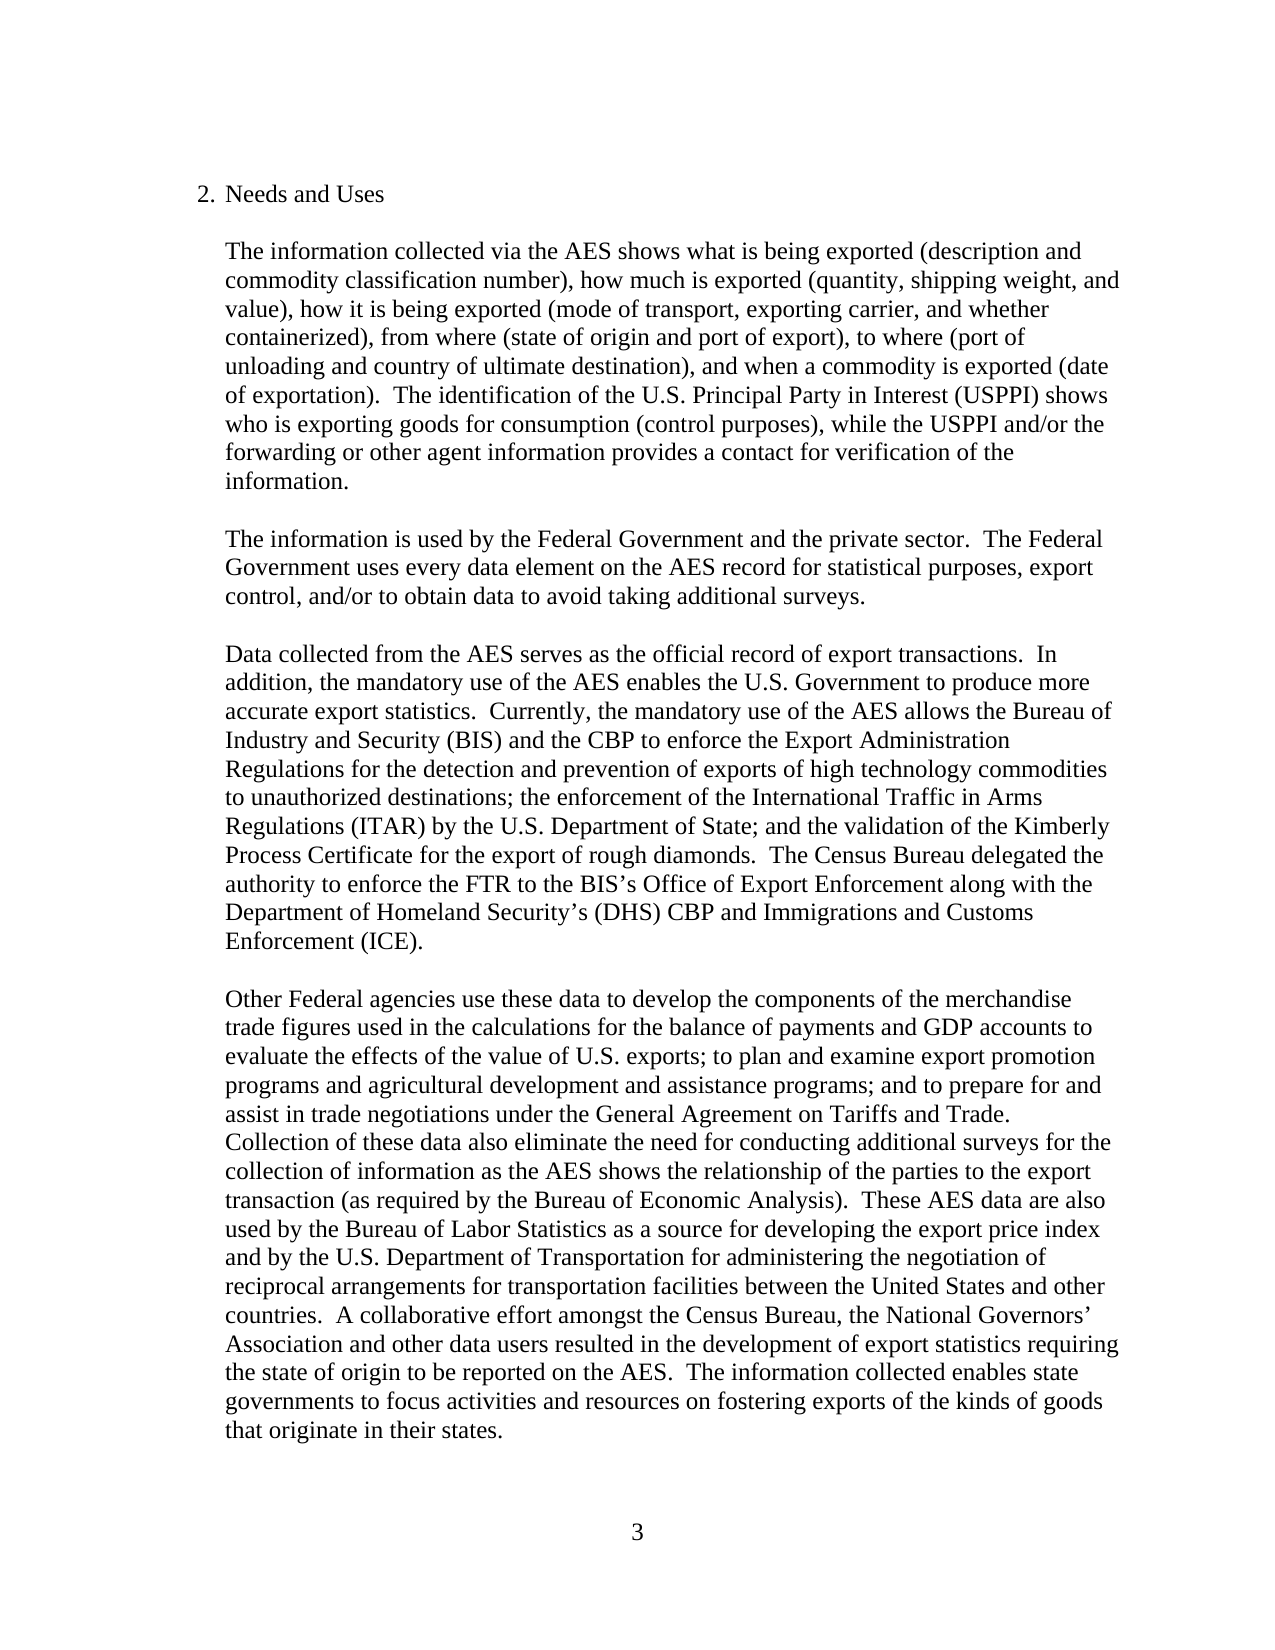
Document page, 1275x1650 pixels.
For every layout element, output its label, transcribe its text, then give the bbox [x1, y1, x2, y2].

text The information collected via the AES shows what is being exported (description and commodity classification number), how much is exported (quantity, shipping weight, and value), how it is being exported (mode of transport, exporting carrier, and whether containerized), from where (state of origin and port of export), to where (port of unloading and country of ultimate destination), and when a commodity is exported (date of exportation). The identification of the U.S. Principal Party in Interest (USPPI) shows who is exporting goods for consumption (control purposes), while the USPPI and/or the forwarding or other agent information provides a contact for verification of the information. [150, 236, 1125, 495]
text Other Federal agencies use these data to develop the components of the merchandise trade figures used in the calculations for the balance of payments and GDP accounts to evaluate the effects of the value of U.S. exports; to plan and examine export promotion programs and agricultural development and assistance programs; and to prepare for and assist in trade negotiations under the General Agreement on Tariffs and Trade. Collection of these data also eliminate the need for conducting additional surveys for the collection of information as the AES shows the relationship of the parties to the export transaction (as required by the Bureau of Economic Analysis). These AES data are also used by the Bureau of Labor Statistics as a source for developing the export price index and by the U.S. Department of Transportation for administering the negotiation of reciprocal arrangements for transportation facilities between the United States and other countries. A collaborative effort amongst the Census Bureau, the National Governors’ Association and other data users resulted in the development of export statistics requiring the state of origin to be reported on the AES. The information collected enables state governments to focus activities and resources on fostering exports of the kinds of goods that originate in their states. [225, 984, 1125, 1444]
text Data collected from the AES serves as the official record of export transactions. In addition, the mandatory use of the AES enables the U.S. Government to produce more accurate export statistics. Currently, the mandatory use of the AES allows the Bureau of Industry and Security (BIS) and the CBP to enforce the Export Administration Regulations for the detection and prevention of exports of high technology commodities to unauthorized destinations; the enforcement of the International Traffic in Arms Regulations (ITAR) by the U.S. Department of State; and the validation of the Kimberly Process Certificate for the export of rough diamonds. The Census Bureau delegated the authority to enforce the FTR to the BIS’s Office of Export Enforcement along with the Department of Homeland Security’s (DHS) CBP and Immigrations and Customs Enforcement (ICE). [225, 639, 1125, 955]
text The information is used by the Federal Government and the private sector. The Federal Government uses every data element on the AES record for statistical purposes, export control, and/or to obtain data to avoid taking additional surveys. [225, 524, 1125, 610]
list Needs and Uses [197, 179, 1125, 207]
